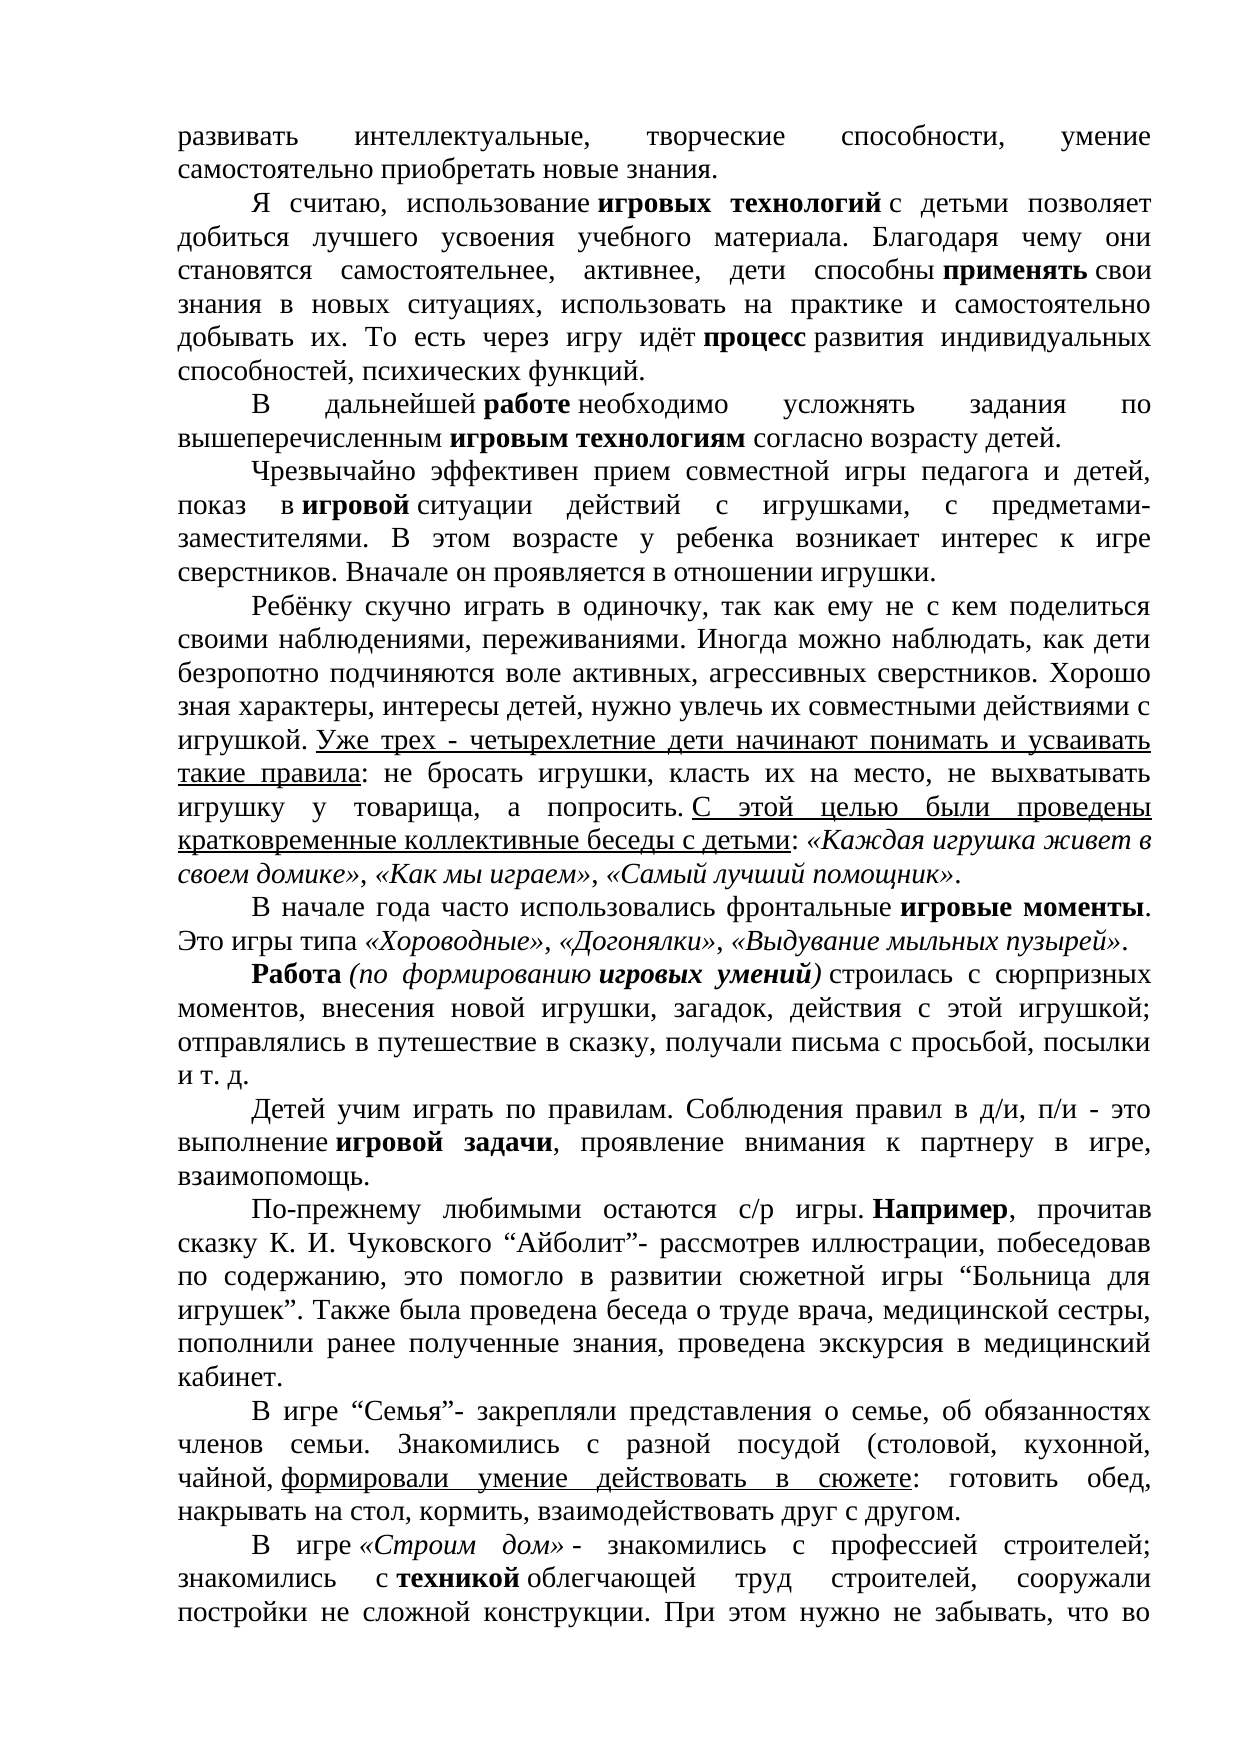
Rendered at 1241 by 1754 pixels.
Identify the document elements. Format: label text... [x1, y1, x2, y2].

text В игре “Семья”- закрепляли представления о семье, об обязанностях членов семьи. Знакомились с разной посудой (столовой, кухонной, чайной, формировали умение действовать в сюжете: готовить обед, накрывать на стол, кормить, взаимодействовать друг с другом. [177, 1393, 1152, 1527]
text В начале года часто использовались фронтальные игровые моменты. Это игры типа «Хороводные», «Догонялки», «Выдувание мыльных пузырей». [177, 889, 1152, 957]
text Я считаю, использование игровых технологий с детьми позволяет добиться лучшего усвоения учебного материала. Благодаря чему они становятся самостоятельнее, активнее, дети способны применять свои знания в новых ситуациях, использовать на практике и самостоятельно добывать их. То есть через игру идёт процесс развития индивидуальных способностей, психических функций. [177, 185, 1152, 386]
text По-прежнему любимыми остаются с/р игры. Например, прочитав сказку К. И. Чуковского “Айболит”- рассмотрев иллюстрации, побеседовав по содержанию, это помогло в развитии сюжетной игры “Больница для игрушек”. Также была проведена беседа о труде врача, медицинской сестры, пополнили ранее полученные знания, проведена экскурсия в медицинский кабинет. [177, 1191, 1152, 1393]
text Чрезвычайно эффективен прием совместной игры педагога и детей, показ в игровой ситуации действий с игрушками, с предметами-заместителями. В этом возрасте у ребенка возникает интерес к игре сверстников. Вначале он проявляется в отношении игрушки. [177, 453, 1152, 588]
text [177, 118, 1152, 185]
text В дальнейшей работе необходимо усложнять задания по вышеперечисленным игровым технологиям согласно возрасту детей. [177, 386, 1152, 453]
text Детей учим играть по правилам. Соблюдения правил в д/и, п/и - это выполнение игровой задачи, проявление внимания к партнеру в игре, взаимопомощь. [177, 1091, 1152, 1191]
text Ребёнку скучно играть в одиночку, так как ему не с кем поделиться своими наблюдениями, переживаниями. Иногда можно наблюдать, как дети безропотно подчиняются воле активных, агрессивных сверстников. Хорошо зная характеры, интересы детей, нужно увлечь их совместными действиями с игрушкой. Уже трех - четырехлетние дети начинают понимать и усваивать такие правила: не бросать игрушки, класть их на место, не выхватывать игрушку у товарища, а попросить. С этой целью были проведены кратковременные коллективные беседы с детьми: «Каждая игрушка живет в своем домике», «Как мы играем», «Самый лучший помощник». [177, 588, 1152, 889]
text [177, 1527, 1152, 1627]
text Работа (по формированию игровых умений) строилась с сюрпризных моментов, внесения новой игрушки, загадок, действия с этой игрушкой; отправлялись в путешествие в сказку, получали письма с просьбой, посылки и т. д. [177, 957, 1152, 1091]
